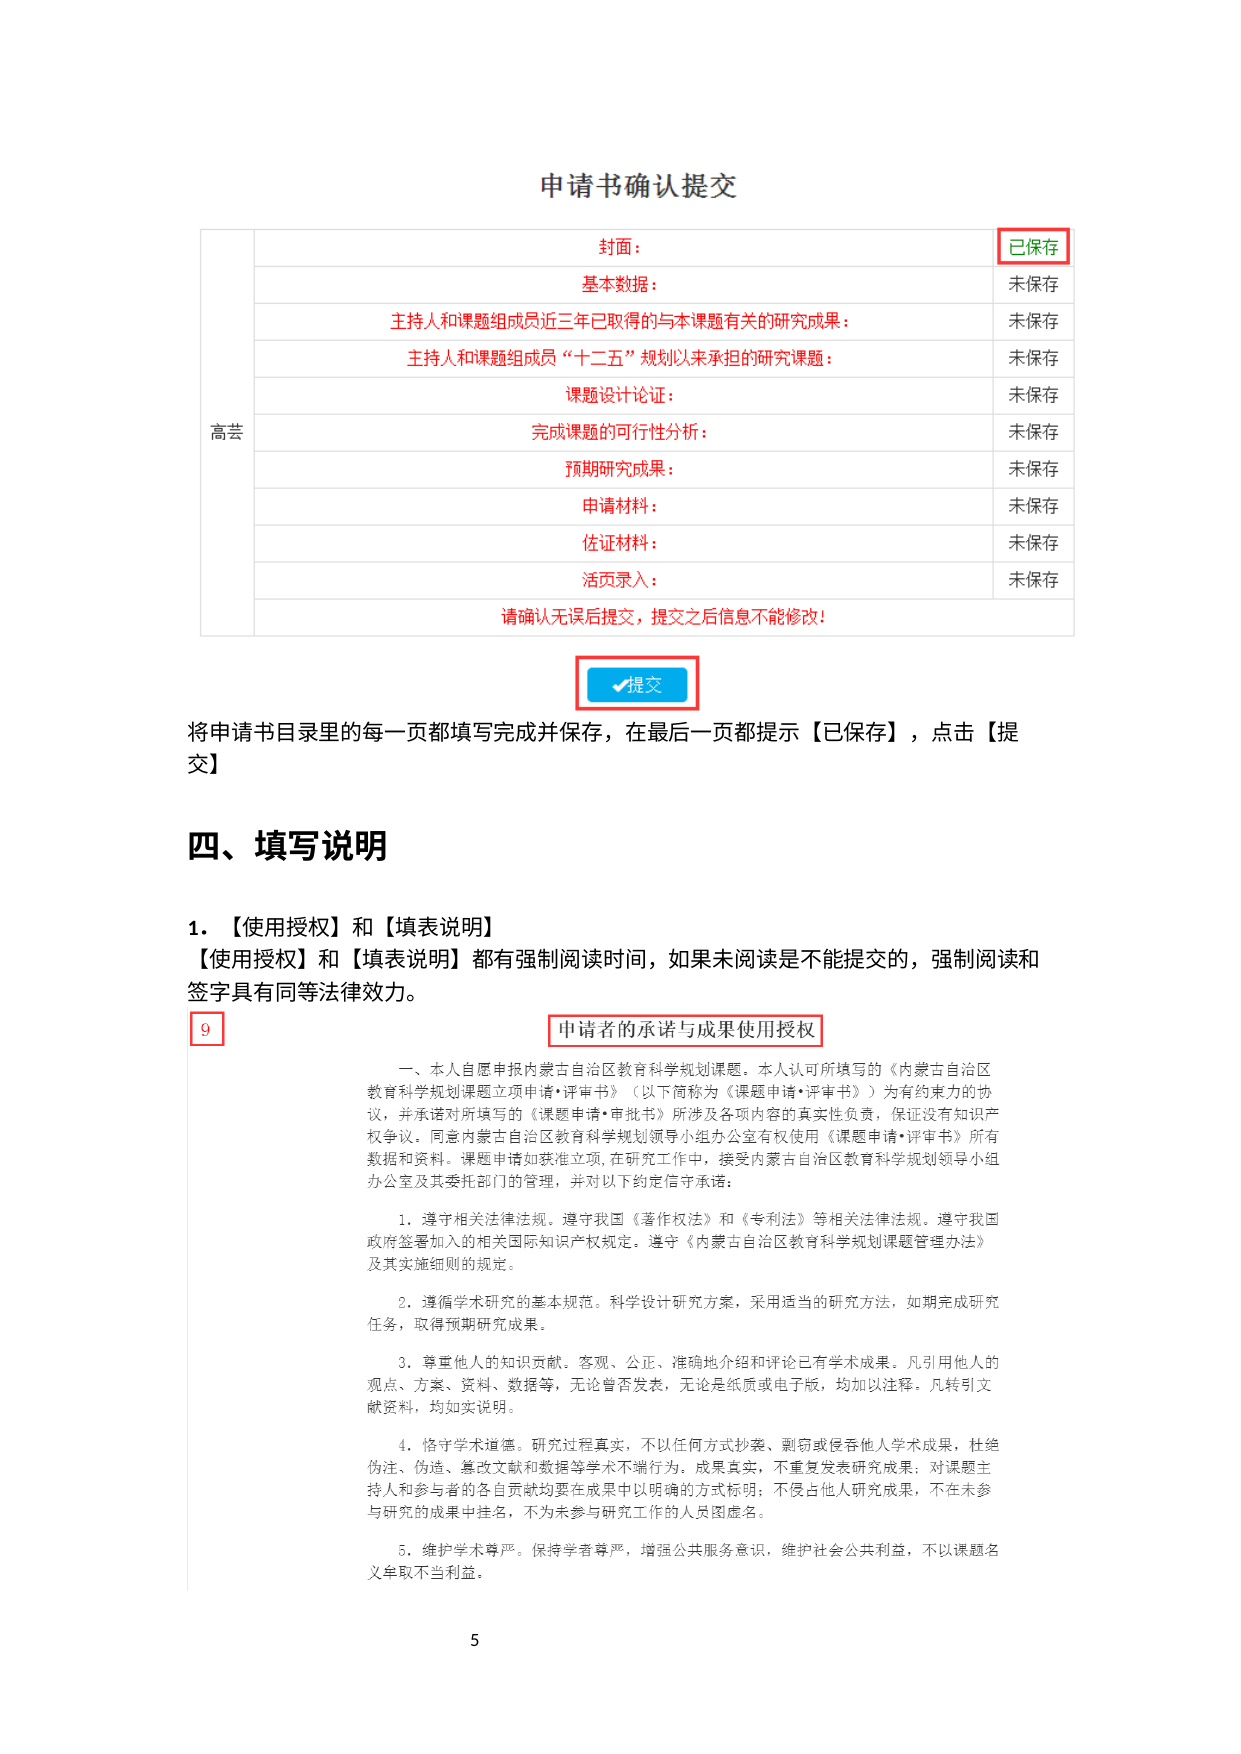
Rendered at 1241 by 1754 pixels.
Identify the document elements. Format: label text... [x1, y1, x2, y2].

picture [187, 1007, 1053, 1591]
text 1．【使用授权】和【填表说明】 [187, 909, 1053, 942]
text 四、填写说明 [187, 812, 1053, 877]
text 将申请书目录里的每一页都填写完成并保存，在最后一页都提示【已保存】，点击【提交】 [187, 714, 1053, 779]
text 【使用授权】和【填表说明】都有强制阅读时间，如果未阅读是不能提交的，强制阅读和签字具有同等法律效力。 [187, 942, 1053, 1007]
picture [187, 162, 1075, 713]
